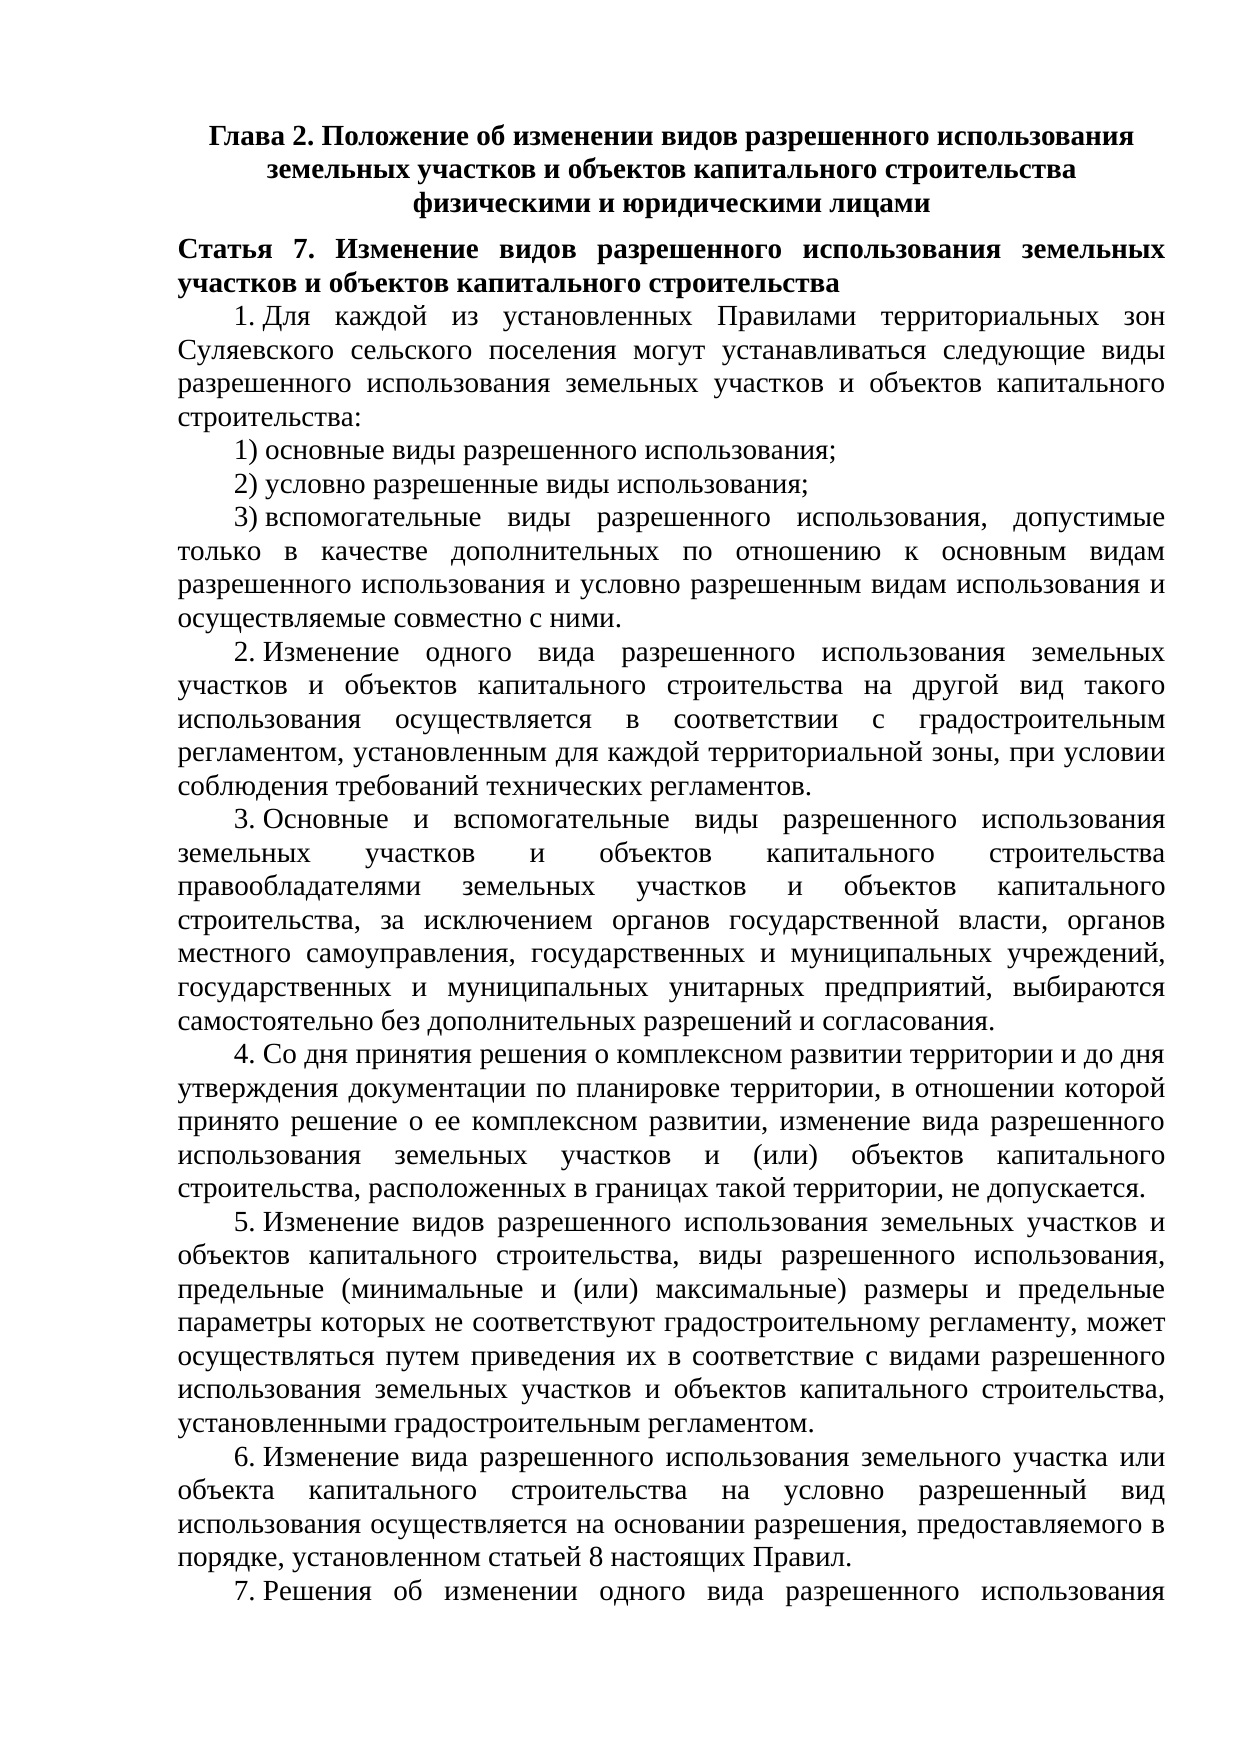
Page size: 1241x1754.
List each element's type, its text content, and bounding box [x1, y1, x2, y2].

text 1) основные виды разрешенного использования; [177, 432, 1166, 466]
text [177, 1573, 1166, 1606]
text 3. Основные и вспомогательные виды разрешенного использования земельных участков и объектов капитального строительства правообладателями земельных участков и объектов капитального строительства, за исключением органов государственной власти, органов местного самоуправления, государственных и муниципальных учреждений, государственных и муниципальных унитарных предприятий, выбираются самостоятельно без дополнительных разрешений и согласования. [177, 801, 1166, 1036]
text Статья 7. Изменение видов разрешенного использования земельных участков и объектов капитального строительства [177, 231, 1166, 298]
text Глава 2. Положение об изменении видов разрешенного использования земельных участков и объектов капитального строительства физическими и юридическими лицами [177, 118, 1166, 219]
text 6. Изменение вида разрешенного использования земельного участка или объекта капитального строительства на условно разрешенный вид использования осуществляется на основании разрешения, предоставляемого в порядке, установленном статьей 8 настоящих Правил. [177, 1439, 1166, 1573]
text 2. Изменение одного вида разрешенного использования земельных участков и объектов капитального строительства на другой вид такого использования осуществляется в соответствии с градостроительным регламентом, установленным для каждой территориальной зоны, при условии соблюдения требований технических регламентов. [177, 634, 1166, 801]
text 3) вспомогательные виды разрешенного использования, допустимые только в качестве дополнительных по отношению к основным видам разрешенного использования и условно разрешенным видам использования и осуществляемые совместно с ними. [177, 499, 1166, 634]
text 2) условно разрешенные виды использования; [177, 466, 1166, 499]
text 5. Изменение видов разрешенного использования земельных участков и объектов капитального строительства, виды разрешенного использования, предельные (минимальные и (или) максимальные) размеры и предельные параметры которых не соответствуют градостроительному регламенту, может осуществляться путем приведения их в соответствие с видами разрешенного использования земельных участков и объектов капитального строительства, установленными градостроительным регламентом. [177, 1204, 1166, 1439]
text 1. Для каждой из установленных Правилами территориальных зон Суляевского сельского поселения могут устанавливаться следующие виды разрешенного использования земельных участков и объектов капитального строительства: [177, 298, 1166, 432]
text 4. Со дня принятия решения о комплексном развитии территории и до дня утверждения документации по планировке территории, в отношении которой принято решение о ее комплексном развитии, изменение вида разрешенного использования земельных участков и (или) объектов капитального строительства, расположенных в границах такой территории, не допускается. [177, 1036, 1166, 1204]
